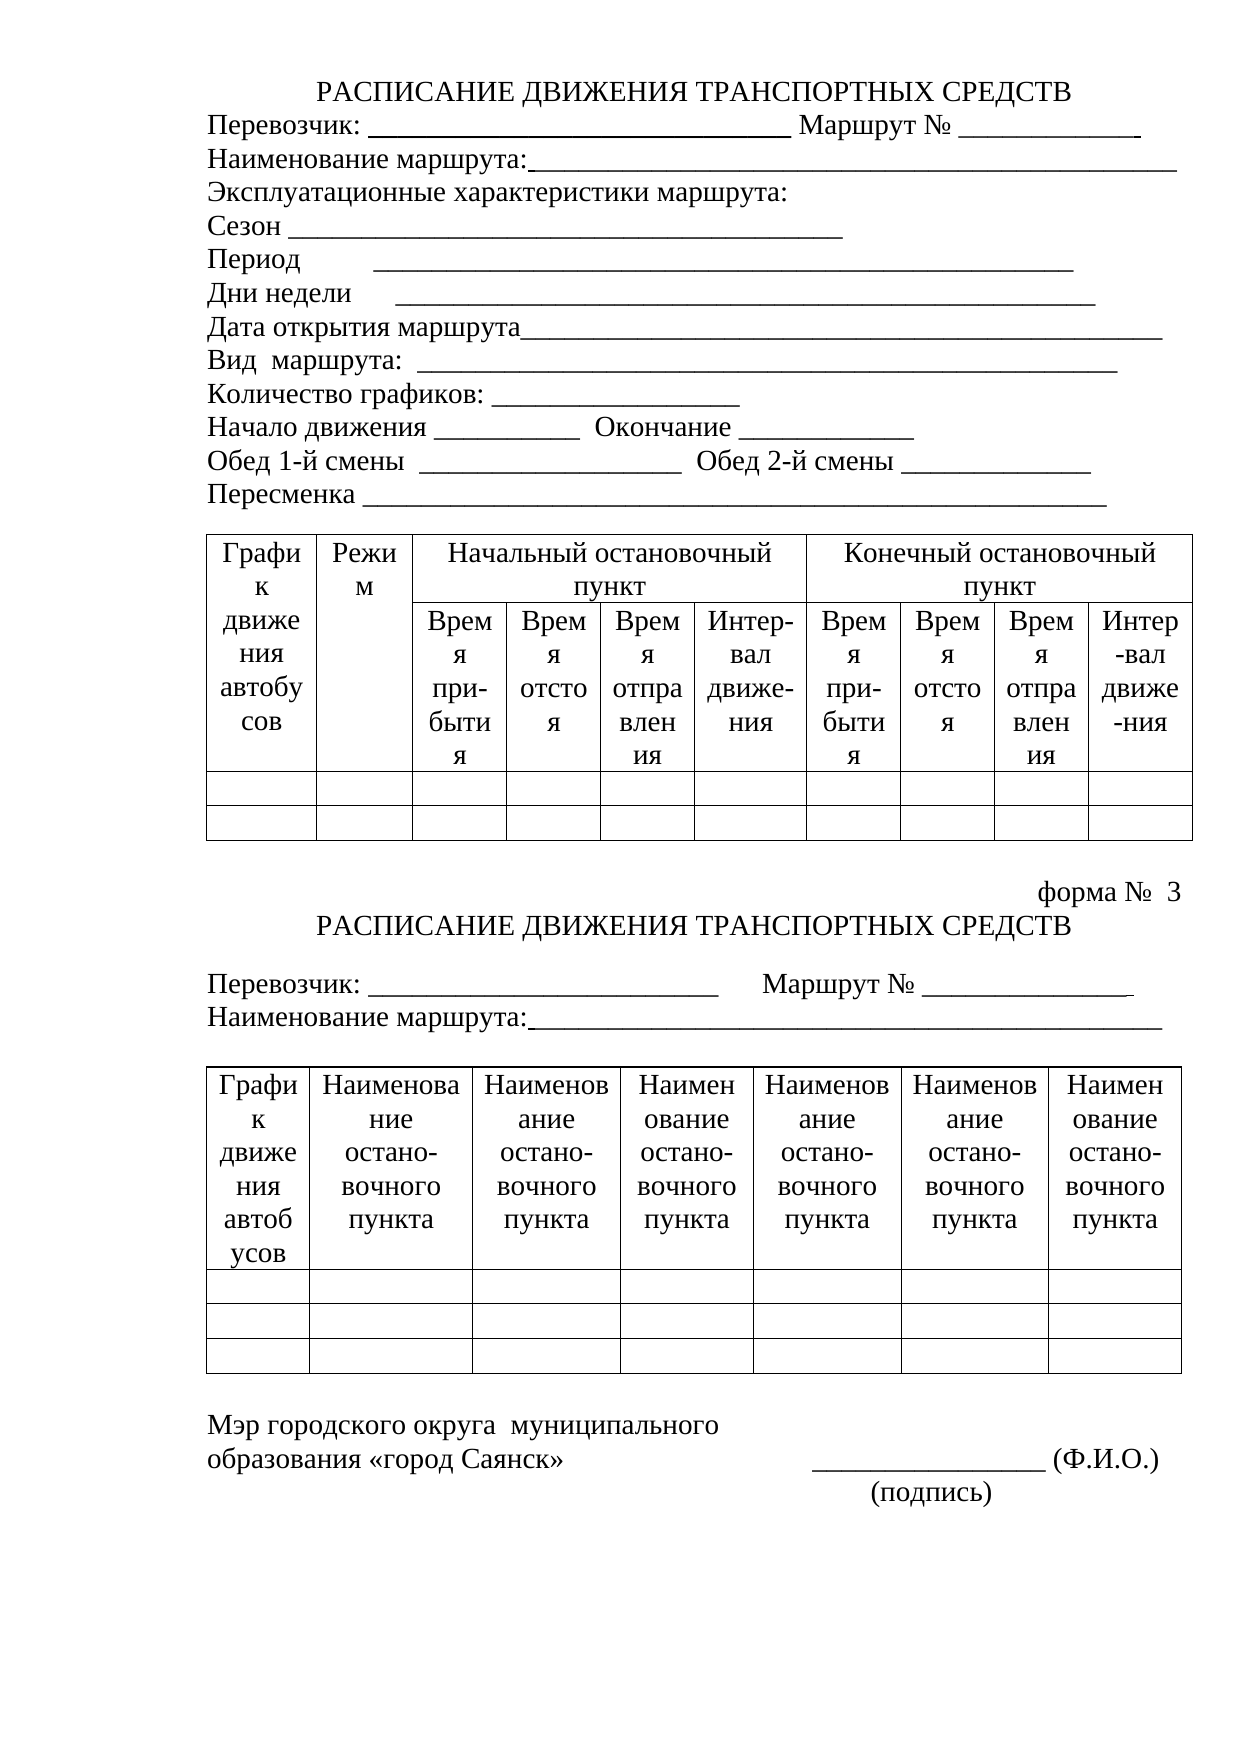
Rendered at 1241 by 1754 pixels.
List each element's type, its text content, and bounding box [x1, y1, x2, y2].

table_cell [621, 1339, 753, 1373]
table_cell [902, 1304, 1048, 1338]
table_cell [601, 806, 694, 840]
text Эксплуатационные характеристики маршрута: [207, 174, 1181, 208]
text Обед 1-й смены __________________ Обед 2-й смены _____________ [207, 443, 1181, 476]
table_cell [1089, 806, 1192, 840]
table_cell [754, 1304, 901, 1338]
table_cell [621, 1304, 753, 1338]
table_cell [317, 772, 412, 805]
table_cell [807, 806, 900, 840]
table_cell [310, 1304, 472, 1338]
table_header Наименование остано-вочного пункта [473, 1068, 620, 1269]
table_header График движения автобусов [207, 1068, 309, 1269]
table_cell [310, 1339, 472, 1373]
table_cell [207, 772, 316, 805]
text РАСПИСАНИЕ ДВИЖЕНИЯ ТРАНСПОРТНЫХ СРЕДСТВ [207, 74, 1181, 107]
text РАСПИСАНИЕ ДВИЖЕНИЯ ТРАНСПОРТНЫХ СРЕДСТВ [207, 908, 1181, 942]
table_cell [207, 1339, 309, 1373]
text образования «город Саянск» ________________ (Ф.И.О.) [207, 1441, 1181, 1474]
table_cell [621, 1270, 753, 1303]
text Вид маршрута: ________________________________________________ [207, 342, 1181, 376]
table_header Режим [317, 535, 412, 771]
table_cell [901, 772, 994, 805]
text Мэр городского округа муниципального [207, 1407, 1181, 1441]
table_cell [1049, 1270, 1181, 1303]
table_cell [413, 772, 506, 805]
table_cell [995, 806, 1088, 840]
table_cell [754, 1339, 901, 1373]
table_cell [902, 1270, 1048, 1303]
table_header Наименование остано- вочного пункта [1049, 1068, 1181, 1269]
table_cell Интер-вал движе-ния [695, 603, 806, 771]
table_cell [473, 1304, 620, 1338]
table_cell [901, 806, 994, 840]
text Дата открытия маршрута____________________________________________ [207, 309, 1181, 342]
table_cell Время при-бытия [807, 603, 900, 771]
table_cell [807, 772, 900, 805]
table_header График движения автобусов [207, 535, 316, 771]
table_cell [207, 806, 316, 840]
table_header Наименование остано-вочного пункта [310, 1068, 472, 1269]
table_cell [695, 772, 806, 805]
table_header Наименование остано-вочного пункта [754, 1068, 901, 1269]
table_cell Время отправления [601, 603, 694, 771]
text Наименование маршрута: ___________________________________________ [207, 999, 1181, 1033]
table_cell [507, 772, 600, 805]
table_cell [207, 1304, 309, 1338]
table_cell [1049, 1339, 1181, 1373]
table_cell [207, 1270, 309, 1303]
table_cell [601, 772, 694, 805]
table_cell [995, 772, 1088, 805]
table_cell Время отстоя [507, 603, 600, 771]
table_cell [507, 806, 600, 840]
table_cell Время отправления [995, 603, 1088, 771]
table_cell [473, 1339, 620, 1373]
table_cell Время отстоя [901, 603, 994, 771]
table_cell [317, 806, 412, 840]
text Дни недели ________________________________________________ [207, 275, 1181, 309]
text Сезон ______________________________________ [207, 208, 1181, 242]
table_header Наименование остано-вочного пункта [621, 1068, 753, 1269]
text Наименование маршрута: ____________________________________________ [207, 141, 1181, 174]
text Начало движения __________ Окончание ____________ [207, 409, 1181, 443]
table_cell Интер-вал движе-ния [1089, 603, 1192, 771]
table_cell [695, 806, 806, 840]
text Пересменка ___________________________________________________ [207, 476, 1181, 510]
text Перевозчик: _____________________________ Маршрут № ____________ [207, 107, 1181, 141]
table_cell [310, 1270, 472, 1303]
table_cell [1049, 1304, 1181, 1338]
text Период ________________________________________________ [207, 242, 1181, 275]
table_header Начальный остановочный пункт [413, 535, 806, 602]
table_cell [754, 1270, 901, 1303]
table_header Наименование остано- вочного пункта [902, 1068, 1048, 1269]
table_cell [1089, 772, 1192, 805]
table_cell [473, 1270, 620, 1303]
text форма № 3 [207, 874, 1181, 908]
table_header Конечный остановочный пункт [807, 535, 1192, 602]
table_cell Время при-бытия [413, 603, 506, 771]
table_cell [902, 1339, 1048, 1373]
table_cell [413, 806, 506, 840]
text Перевозчик: ________________________ Маршрут № ______________ [207, 966, 1181, 999]
text (подпись) [207, 1474, 1181, 1508]
text Количество графиков: _________________ [207, 376, 1181, 409]
